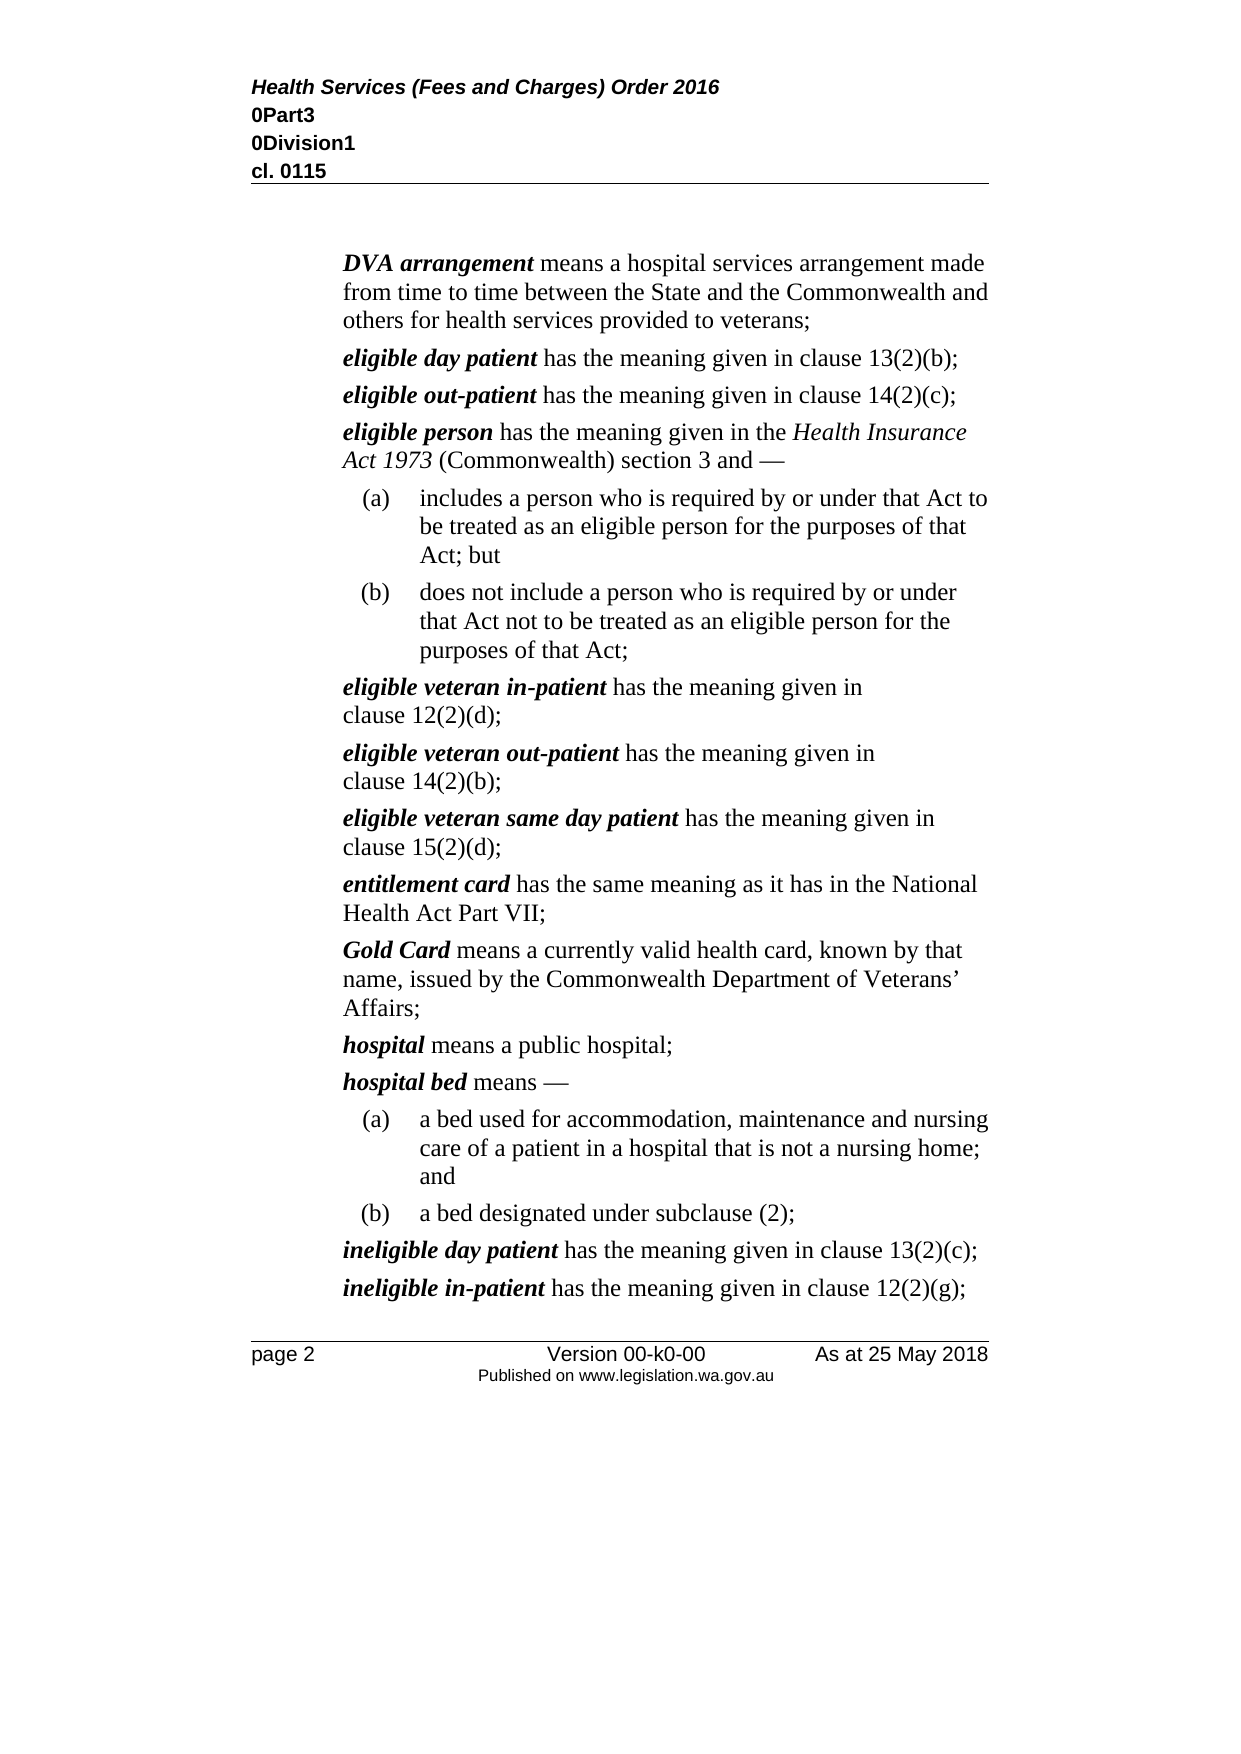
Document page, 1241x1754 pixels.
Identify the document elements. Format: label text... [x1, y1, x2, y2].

text eligible out-patient has the meaning given in clause 14(2)(c); [251, 380, 989, 408]
text (a) includes a person who is required by or under that Act to be treated as an eligible person for the purposes of that Act; but [251, 483, 989, 569]
text (b) does not include a person who is required by or under that Act not to be treated as an eligible person for the purposes of that Act; [251, 577, 989, 663]
text ineligible in-patient has the meaning given in clause 12(2)(g); [251, 1273, 989, 1301]
text eligible person has the meaning given in the Health Insurance Act 1973 (Commonwealth) section 3 and — [251, 417, 989, 474]
text ineligible day patient has the meaning given in clause 13(2)(c); [251, 1236, 989, 1264]
text entitlement card has the same meaning as it has in the National Health Act Part VII; [251, 869, 989, 927]
text DVA arrangement means a hospital services arrangement made from time to time between the State and the Commonwealth and others for health services provided to veterans; [251, 248, 989, 334]
text eligible veteran out-patient has the meaning given in clause 14(2)(b); [251, 738, 989, 795]
text hospital means a public hospital; [251, 1030, 989, 1058]
text (a) a bed used for accommodation, maintenance and nursing care of a patient in a hospital that is not a nursing home; and [251, 1104, 989, 1190]
text eligible veteran same day patient has the meaning given in clause 15(2)(d); [251, 803, 989, 861]
text (b) a bed designated under subclause (2); [251, 1198, 989, 1227]
text eligible day patient has the meaning given in clause 13(2)(b); [251, 343, 989, 371]
text eligible veteran in-patient has the meaning given in clause 12(2)(d); [251, 672, 989, 729]
text Gold Card means a currently valid health card, known by that name, issued by the Commonwealth Department of Veterans’ Affairs; [251, 935, 989, 1021]
text hospital bed means — [251, 1067, 989, 1096]
